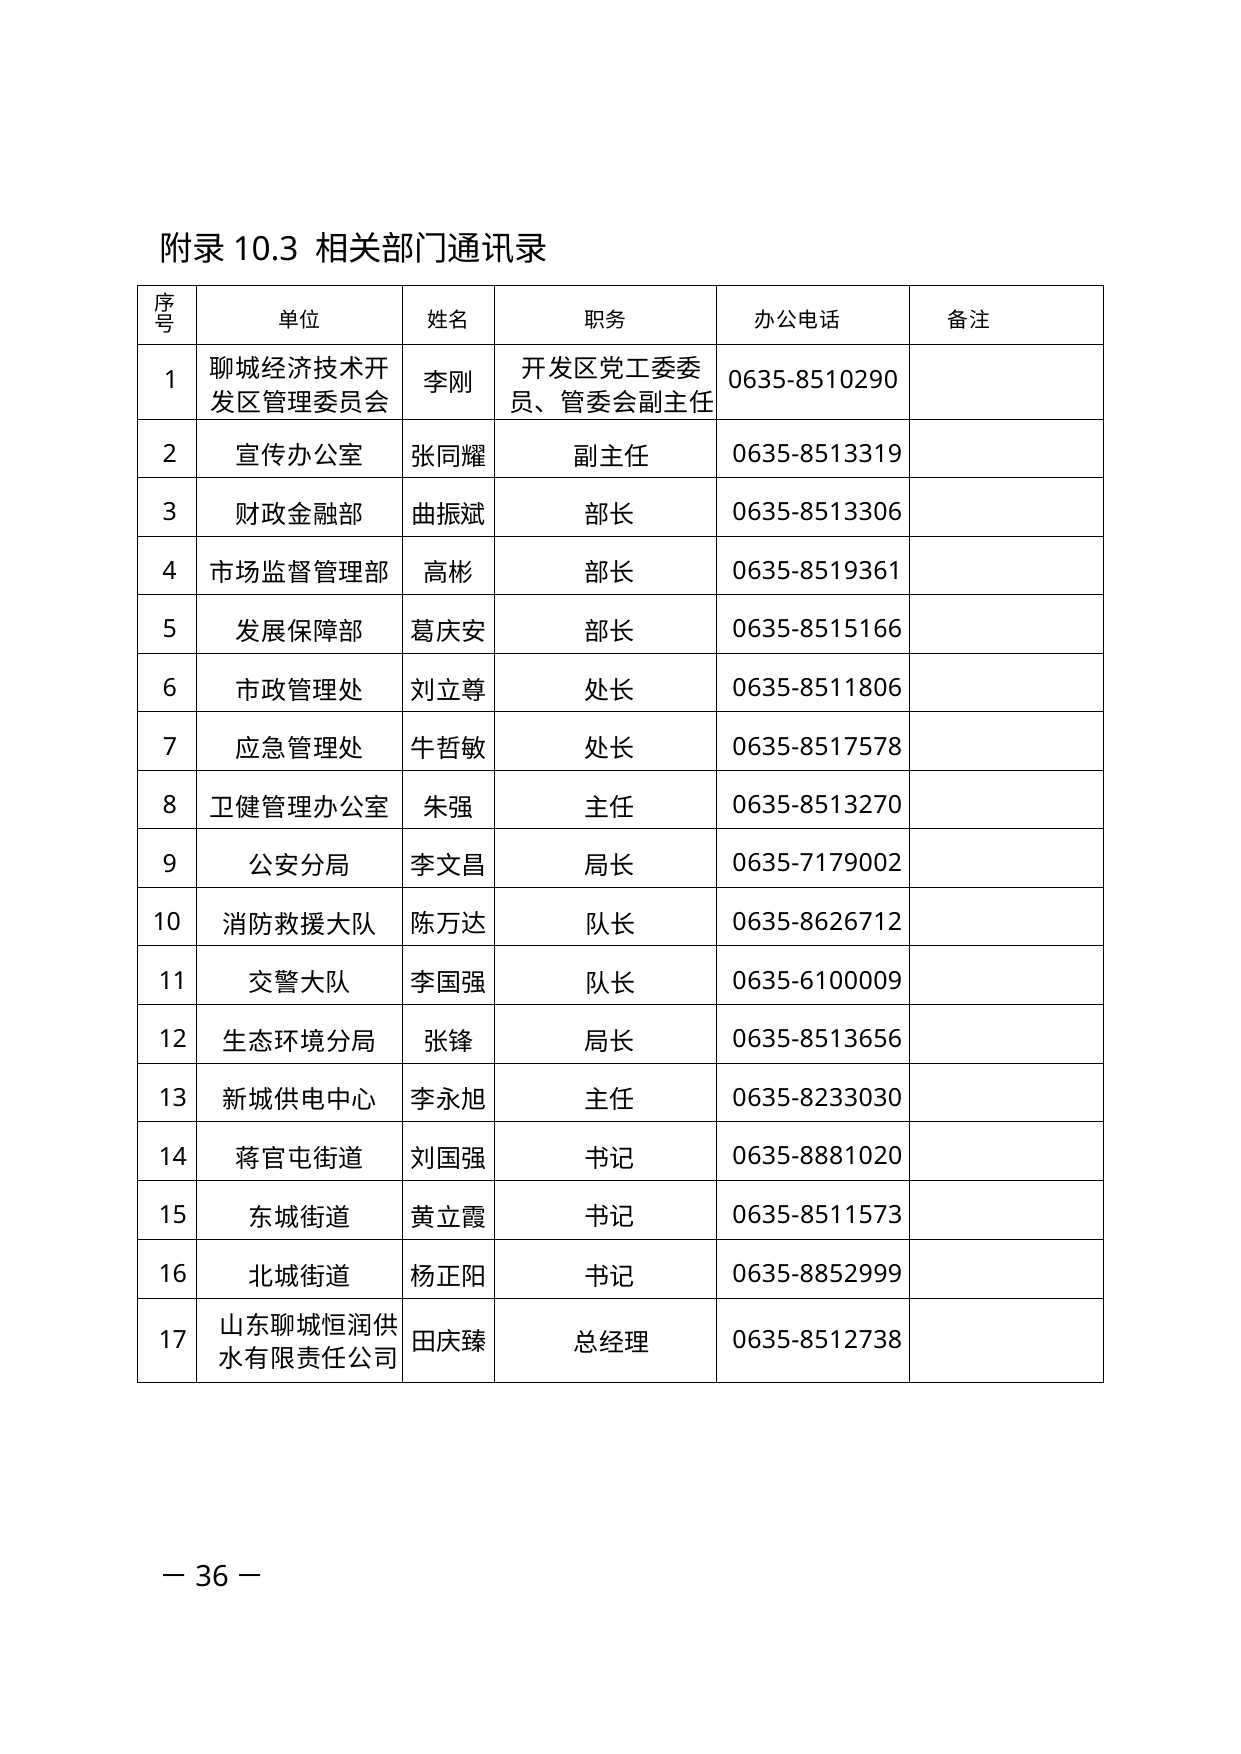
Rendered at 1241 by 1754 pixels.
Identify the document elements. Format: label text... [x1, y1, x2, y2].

table_cell [910, 1064, 1103, 1121]
table_cell 应急管理处 [197, 712, 402, 770]
table_cell [910, 712, 1103, 770]
table_cell 新城供电中心 [197, 1064, 402, 1121]
table_cell 0635-8517578 [717, 712, 909, 770]
table_cell 0635-6100009 [717, 946, 909, 1004]
table_cell [910, 1181, 1103, 1239]
table_header 单位 [197, 286, 402, 344]
table_cell 公安分局 [197, 829, 402, 887]
table_cell 局长 [495, 1005, 716, 1062]
table_cell [910, 654, 1103, 711]
table_cell 山东聊城恒润供水有限责任公司 [197, 1299, 402, 1382]
table_cell [910, 1240, 1103, 1297]
table_cell 局长 [495, 829, 716, 887]
table_cell 2 [138, 420, 196, 477]
table_cell 开发区党工委委员、管委会副主任 [495, 345, 716, 419]
table_cell 李文昌 [403, 829, 494, 887]
table_cell 张锋 [403, 1005, 494, 1062]
table_cell 主任 [495, 1064, 716, 1121]
table_cell 葛庆安 [403, 595, 494, 653]
table_header 姓名 [403, 286, 494, 344]
table_cell 12 [138, 1005, 196, 1062]
table_cell 1 [138, 345, 196, 419]
table_cell 交警大队 [197, 946, 402, 1004]
table_cell [910, 946, 1103, 1004]
table_cell 0635-8511806 [717, 654, 909, 711]
table_cell 曲振斌 [403, 478, 494, 536]
table_cell 黄立霞 [403, 1181, 494, 1239]
table_cell 5 [138, 595, 196, 653]
table_cell 4 [138, 537, 196, 594]
text 附录10.3 相关部门通讯录 [159, 213, 1081, 273]
table_cell [910, 595, 1103, 653]
table_cell 0635-8515166 [717, 595, 909, 653]
table_cell 0635-8626712 [717, 888, 909, 945]
table_cell 李永旭 [403, 1064, 494, 1121]
table_cell 队长 [495, 946, 716, 1004]
table_cell [910, 829, 1103, 887]
table_cell 牛哲敏 [403, 712, 494, 770]
table_cell 田庆臻 [403, 1299, 494, 1382]
table_cell 0635-8852999 [717, 1240, 909, 1297]
table_cell 9 [138, 829, 196, 887]
table_cell 15 [138, 1181, 196, 1239]
table_cell [910, 478, 1103, 536]
table_cell 队长 [495, 888, 716, 945]
table_cell 17 [138, 1299, 196, 1382]
table_cell 部长 [495, 537, 716, 594]
table_cell 0635-8519361 [717, 537, 909, 594]
table_cell 8 [138, 771, 196, 828]
table_cell 0635-8513270 [717, 771, 909, 828]
table_cell [910, 1005, 1103, 1062]
table_header 办公电话 [717, 286, 909, 344]
table_cell 北城街道 [197, 1240, 402, 1297]
table_cell 6 [138, 654, 196, 711]
table_cell 卫健管理办公室 [197, 771, 402, 828]
table_cell 处长 [495, 712, 716, 770]
table_header 序号 [138, 286, 196, 344]
table_cell 0635-8512738 [717, 1299, 909, 1382]
table_cell 7 [138, 712, 196, 770]
table_cell 10 [138, 888, 196, 945]
table_header 职务 [495, 286, 716, 344]
table_cell 0635-8233030 [717, 1064, 909, 1121]
table_cell 书记 [495, 1181, 716, 1239]
table_cell 0635-8513319 [717, 420, 909, 477]
table_cell 李国强 [403, 946, 494, 1004]
table_cell 市政管理处 [197, 654, 402, 711]
table_cell 市场监督管理部 [197, 537, 402, 594]
table_cell 处长 [495, 654, 716, 711]
table_cell 3 [138, 478, 196, 536]
table_cell 副主任 [495, 420, 716, 477]
table_cell [910, 1122, 1103, 1179]
table_cell 财政金融部 [197, 478, 402, 536]
table_cell [910, 420, 1103, 477]
table_cell 13 [138, 1064, 196, 1121]
table_cell 部长 [495, 595, 716, 653]
table_cell 总经理 [495, 1299, 716, 1382]
table_cell 张同耀 [403, 420, 494, 477]
table_cell 11 [138, 946, 196, 1004]
table_cell 0635-8513306 [717, 478, 909, 536]
table_cell 生态环境分局 [197, 1005, 402, 1062]
table_cell 0635-8510290 [717, 345, 909, 419]
table_cell 刘国强 [403, 1122, 494, 1179]
table_header 备注 [910, 286, 1103, 344]
table_cell 杨正阳 [403, 1240, 494, 1297]
table_cell 宣传办公室 [197, 420, 402, 477]
table_cell 李刚 [403, 345, 494, 419]
table_cell [910, 537, 1103, 594]
table_cell 16 [138, 1240, 196, 1297]
table_cell 高彬 [403, 537, 494, 594]
table_cell 陈万达 [403, 888, 494, 945]
table_cell 蒋官屯街道 [197, 1122, 402, 1179]
table_cell [910, 345, 1103, 419]
table_cell 书记 [495, 1240, 716, 1297]
table_cell 部长 [495, 478, 716, 536]
table_cell 书记 [495, 1122, 716, 1179]
table_cell 14 [138, 1122, 196, 1179]
table_cell 朱强 [403, 771, 494, 828]
table_cell 0635-7179002 [717, 829, 909, 887]
table_cell 0635-8511573 [717, 1181, 909, 1239]
table_cell 消防救援大队 [197, 888, 402, 945]
table_cell 发展保障部 [197, 595, 402, 653]
table_cell [910, 888, 1103, 945]
table_cell [910, 1299, 1103, 1382]
table_cell 聊城经济技术开发区管理委员会 [197, 345, 402, 419]
table_cell 主任 [495, 771, 716, 828]
table_cell 0635-8881020 [717, 1122, 909, 1179]
table_cell 东城街道 [197, 1181, 402, 1239]
table_cell 0635-8513656 [717, 1005, 909, 1062]
table_cell [910, 771, 1103, 828]
table_cell 刘立尊 [403, 654, 494, 711]
